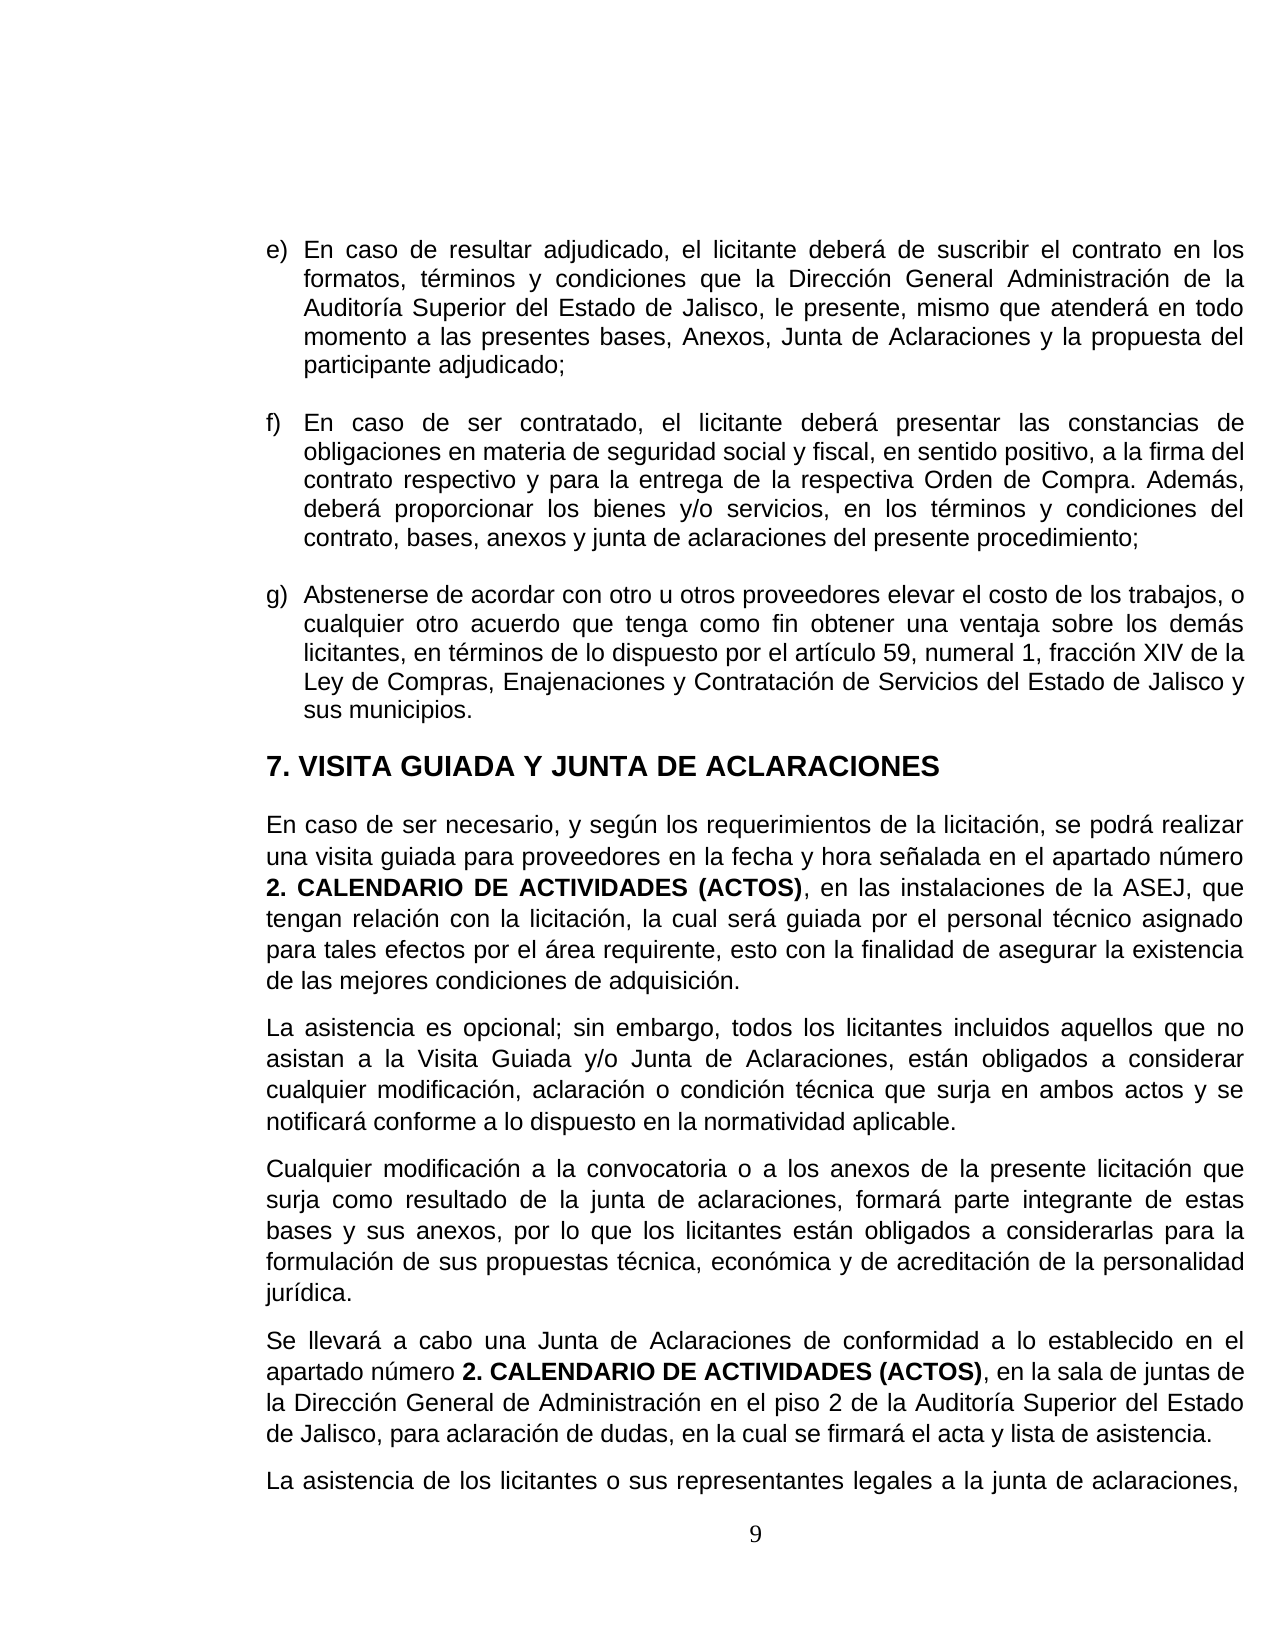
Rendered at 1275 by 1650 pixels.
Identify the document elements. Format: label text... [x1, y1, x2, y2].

subtitle 7. VISITA GUIADA Y JUNTA DE ACLARACIONES [266, 749, 1245, 783]
list En caso de ser contratado, el licitante deberá presentar las constancias de obligaciones en materia de seguridad social y fiscal, en sentido positivo, a la firma del contrato respectivo y para la entrega de la respectiva Orden de Compra. Además, deberá proporcionar los bienes y/o servicios, en los términos y condiciones del contrato, bases, anexos y junta de aclaraciones del presente procedimiento; [266, 408, 1245, 552]
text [266, 1467, 1239, 1495]
text La asistencia es opcional; sin embargo, todos los licitantes incluidos aquellos que no asistan a la Visita Guiada y/o Junta de Aclaraciones, están obligados a considerar cualquier modificación, aclaración o condición técnica que surja en ambos actos y se notificará conforme a lo dispuesto en la normatividad aplicable. [266, 1013, 1245, 1135]
text Cualquier modificación a la convocatoria o a los anexos de la presente licitación que surja como resultado de la junta de aclaraciones, formará parte integrante de estas bases y sus anexos, por lo que los licitantes están obligados a considerarlas para la formulación de sus propuestas técnica, económica y de acreditación de la personalidad jurídica. [266, 1154, 1245, 1307]
text En caso de ser necesario, y según los requerimientos de la licitación, se podrá realizar una visita guiada para proveedores en la fecha y hora señalada en el apartado número 2. CALENDARIO DE ACTIVIDADES (ACTOS), en las instalaciones de la ASEJ, que tengan relación con la licitación, la cual será guiada por el personal técnico asignado para tales efectos por el área requirente, esto con la finalidad de asegurar la existencia de las mejores condiciones de adquisición. [266, 810, 1245, 994]
list Abstenerse de acordar con otro u otros proveedores elevar el costo de los trabajos, o cualquier otro acuerdo que tenga como fin obtener una ventaja sobre los demás licitantes, en términos de lo dispuesto por el artículo 59, numeral 1, fracción XIV de la Ley de Compras, Enajenaciones y Contratación de Servicios del Estado de Jalisco y sus municipios. [266, 581, 1245, 724]
text Se llevará a cabo una Junta de Aclaraciones de conformidad a lo establecido en el apartado número 2. CALENDARIO DE ACTIVIDADES (ACTOS), en la sala de juntas de la Dirección General de Administración en el piso 2 de la Auditoría Superior del Estado de Jalisco, para aclaración de dudas, en la cual se firmará el acta y lista de asistencia. [266, 1326, 1245, 1448]
list En caso de resultar adjudicado, el licitante deberá de suscribir el contrato en los formatos, términos y condiciones que la Dirección General Administración de la Auditoría Superior del Estado de Jalisco, le presente, mismo que atenderá en todo momento a las presentes bases, Anexos, Junta de Aclaraciones y la propuesta del participante adjudicado; [266, 236, 1245, 379]
